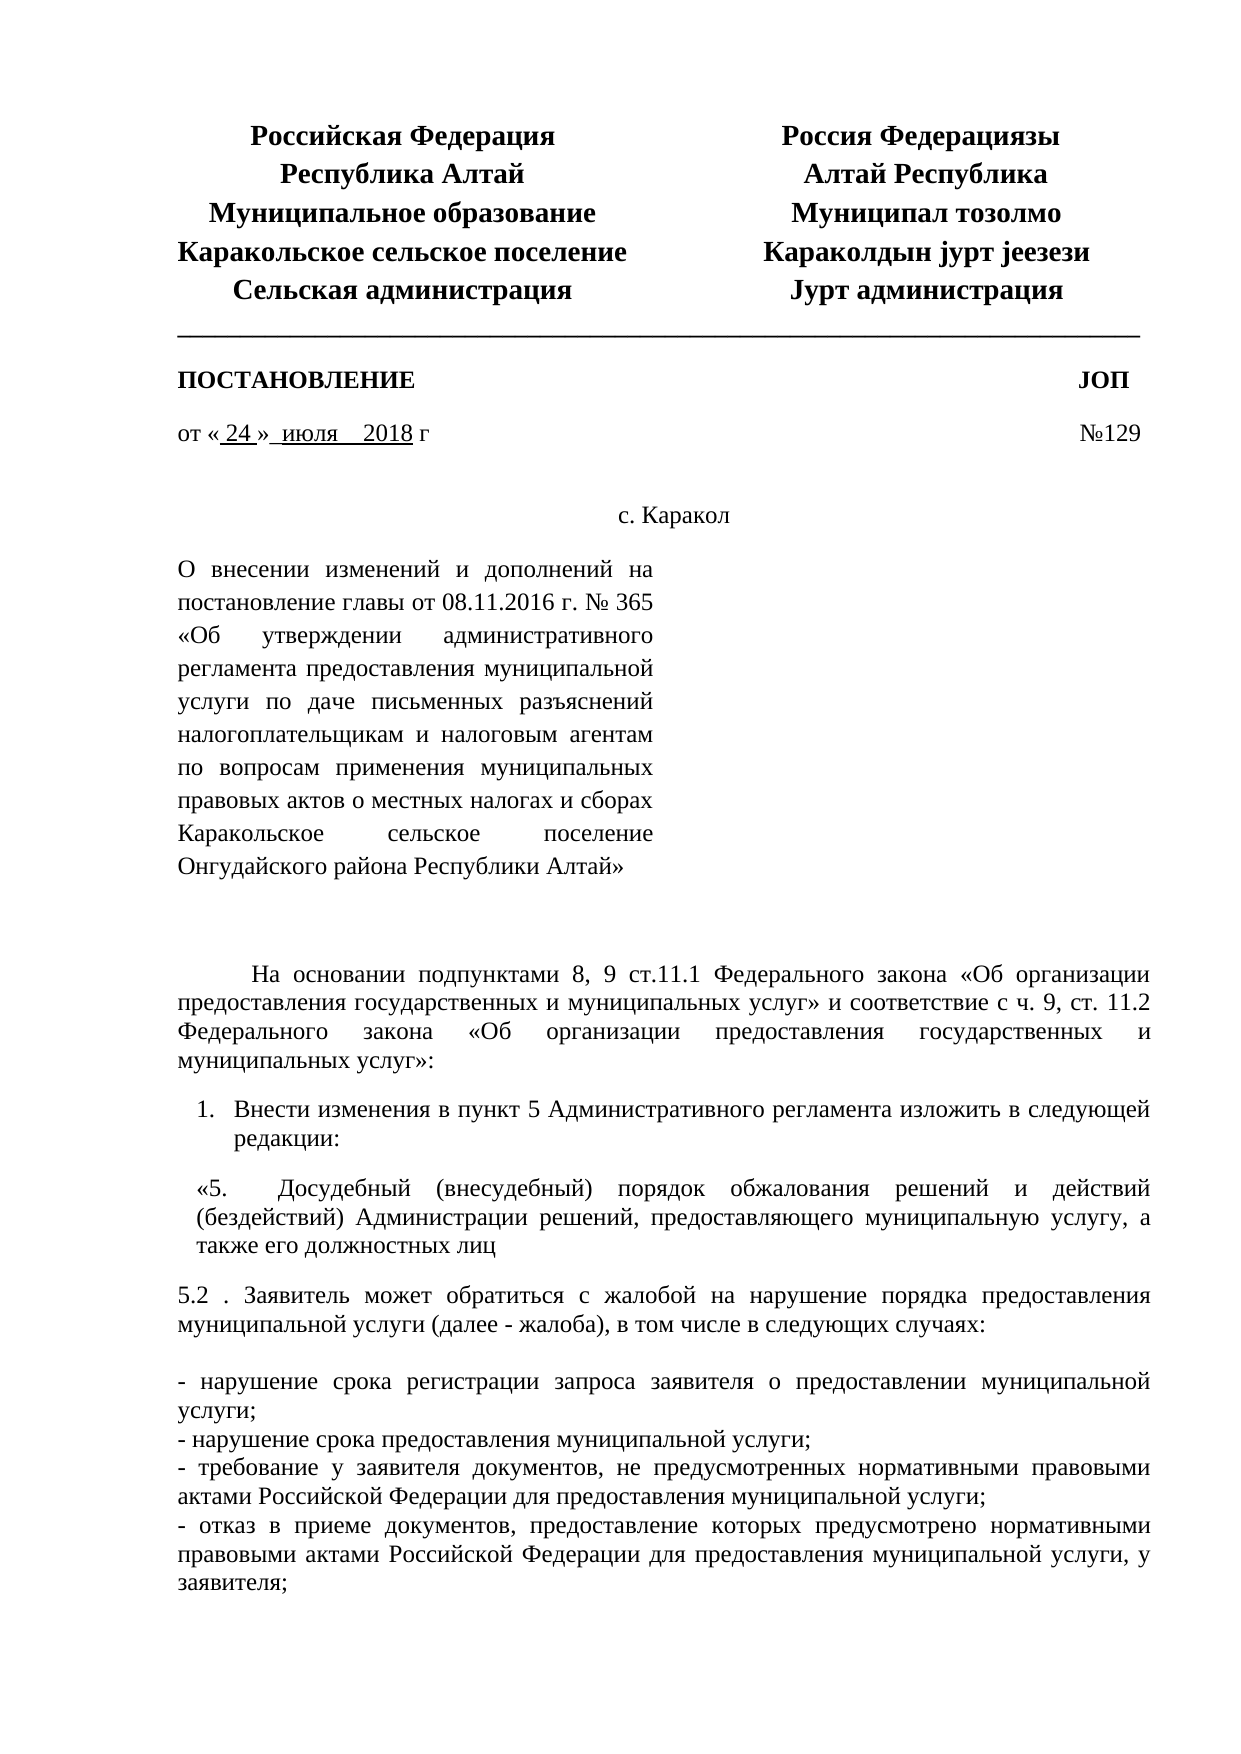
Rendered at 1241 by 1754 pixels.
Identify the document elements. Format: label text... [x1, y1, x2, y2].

text Россия Федерациязы [701, 118, 1152, 152]
text Муниципальное образование [177, 195, 627, 229]
text - отказ в приеме документов, предоставление которых предусмотрено нормативными правовыми актами Российской Федерации для предоставления муниципальной услуги, у заявителя; [177, 1510, 1152, 1596]
text Муниципал тозолмо [701, 195, 1152, 229]
text На основании подпунктами 8, 9 ст.11.1 Федерального закона «Об организации предоставления государственных и муниципальных услуг» и соответствие с ч. 9, ст. 11.2 Федерального закона «Об организации предоставления государственных и муниципальных услуг»: [177, 959, 1152, 1074]
text Jурт администрация [701, 272, 1152, 306]
text с. Каракол [177, 500, 1152, 529]
text - нарушение срока предоставления муниципальной услуги; [177, 1424, 1152, 1452]
text Алтай Республика [701, 157, 1152, 190]
table_header О внесении изменений и дополнений на постановление главы от 08.11.2016 г. № 365 «Об утверждении административного регламента предоставления муниципальной услуги по даче письменных разъяснений налогоплательщикам и налоговым агентам по вопросам применения муниципальных правовых актов о местных налогах и сборах Каракольское сельское поселение Онгудайского района Республики Алтай» [166, 554, 665, 905]
text Российская Федерация [177, 118, 627, 152]
text _____________________________________________________________________________ [177, 311, 1152, 339]
text - нарушение срока регистрации запроса заявителя о предоставлении муниципальной услуги; [177, 1366, 1152, 1424]
text 5.2 . Заявитель может обратиться с жалобой на нарушение порядка предоставления муниципальной услуги (далее - жалоба), в том числе в следующих случаях: [177, 1280, 1152, 1337]
text - требование у заявителя документов, не предусмотренных нормативными правовыми актами Российской Федерации для предоставления муниципальной услуги; [177, 1452, 1152, 1510]
text Сельская администрация [177, 272, 627, 306]
text Караколдын jурт jеезези [701, 234, 1152, 267]
text «5. Досудебный (внесудебный) порядок обжалования решений и действий (бездействий) Администрации решений, предоставляющего муниципальную услугу, а также его должностных лиц [196, 1173, 1152, 1259]
text Каракольское сельское поселение [177, 234, 627, 267]
text ПОСТАНОВЛЕНИЕ JOП [177, 365, 1152, 393]
list Внести изменения в пункт 5 Административного регламента изложить в следующей редакции: [196, 1094, 1152, 1152]
text Республика Алтай [177, 157, 627, 190]
subtitle от « 24 »_июля №129 [177, 418, 1152, 447]
